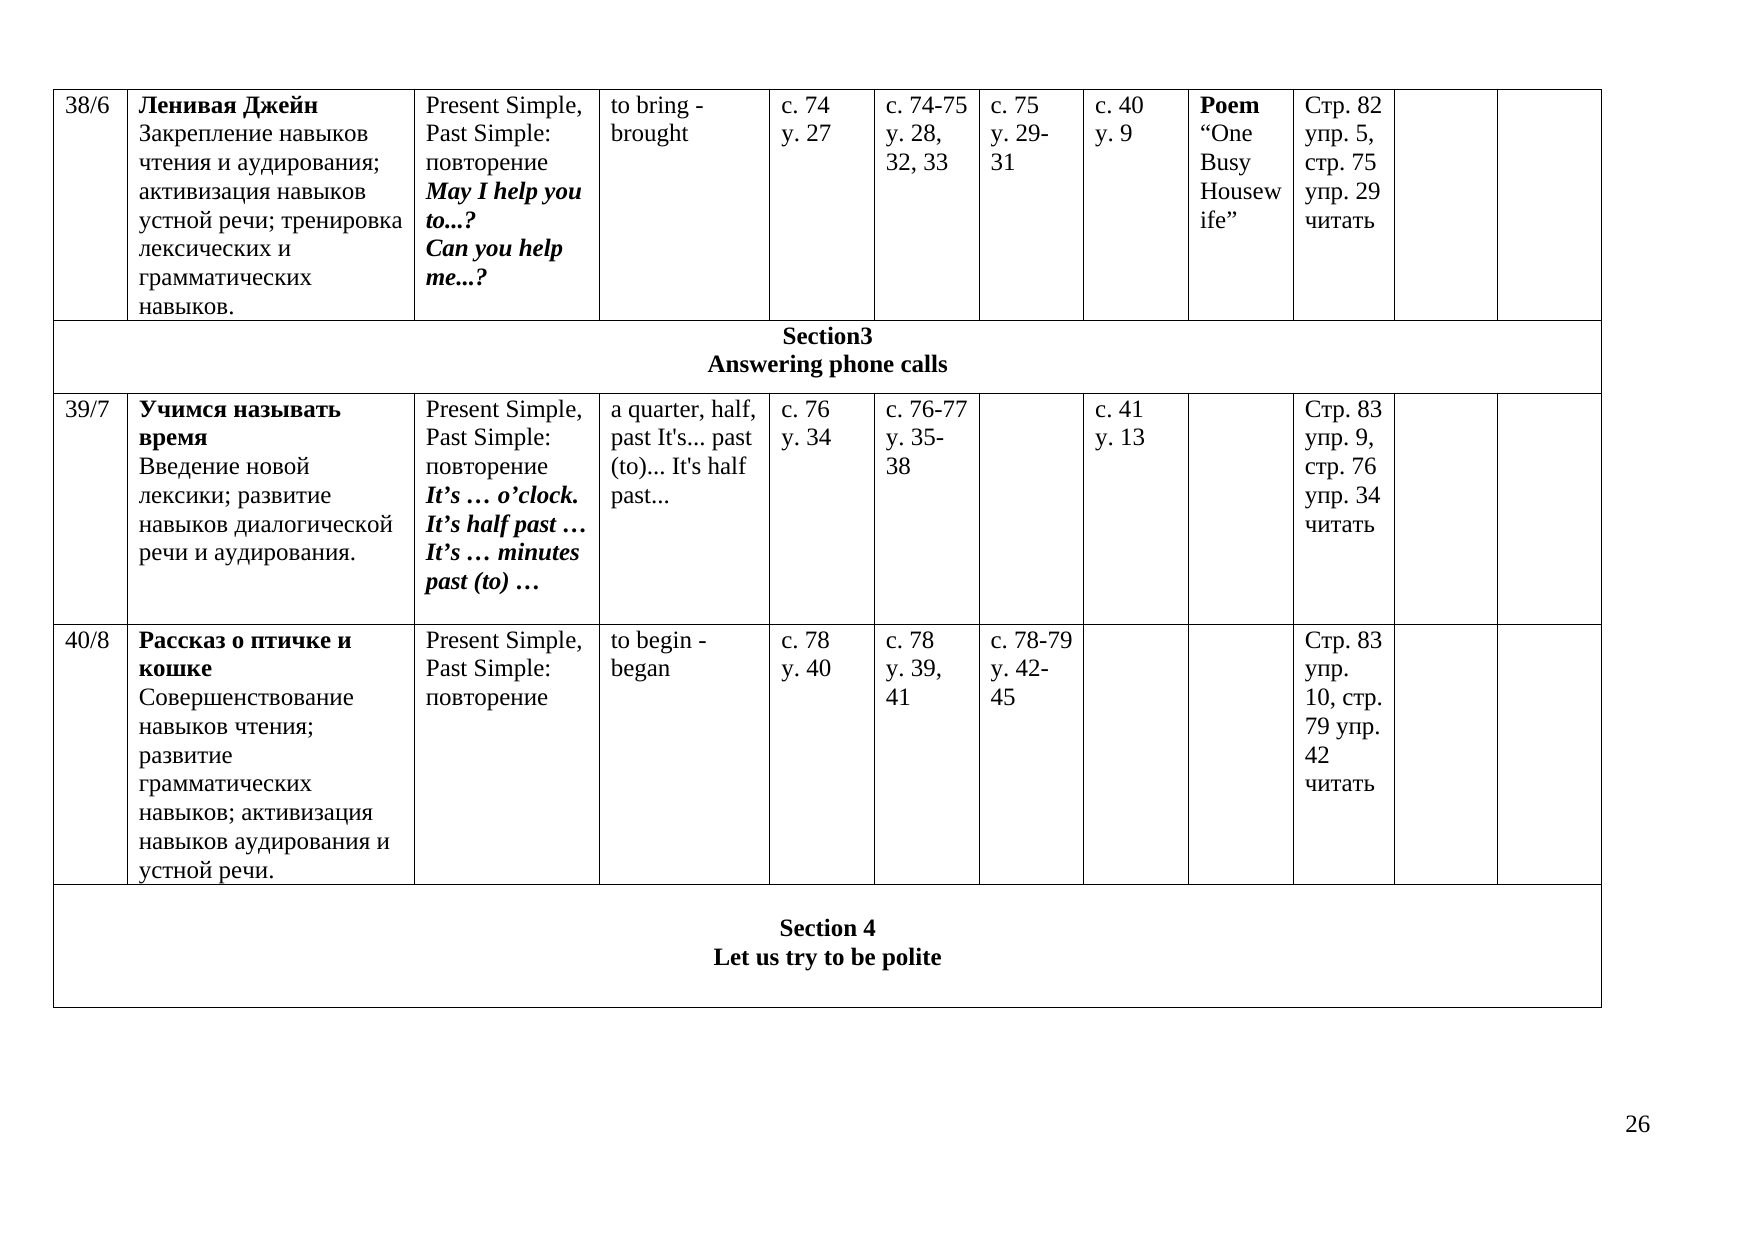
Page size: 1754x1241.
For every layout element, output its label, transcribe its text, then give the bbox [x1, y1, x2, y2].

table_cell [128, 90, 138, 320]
table_cell [1395, 394, 1497, 624]
table_cell Стр. 83 упр. 9, стр. 76 упр. 34 читать [1294, 394, 1394, 624]
table_cell 40/8 [54, 625, 127, 883]
table_cell to begin -began [600, 625, 769, 883]
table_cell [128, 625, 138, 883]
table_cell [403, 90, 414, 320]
table_cell [980, 394, 1083, 624]
table_cell [1189, 625, 1293, 883]
table_cell 38/6 [54, 90, 127, 320]
table_cell a quarter, half, past It's... past (to)... It's half past... [600, 394, 769, 624]
table_cell [1189, 394, 1293, 624]
table_cell с. 74 у. 27 [770, 90, 874, 320]
table_cell Section3 Answering phone calls [54, 321, 1601, 393]
table_cell [1498, 394, 1601, 624]
table_cell с. 78 у. 40 [770, 625, 874, 883]
table_cell Стр. 82 упр. 5, стр. 75 упр. 29 читать [1294, 90, 1394, 320]
table_cell Present Simple, Past Simple: повторение May I help you to...? Can you help me...? [415, 90, 599, 320]
table_cell Section 4 Let us try to be polite [54, 885, 1601, 1007]
table_cell с. 76 у. 34 [770, 394, 874, 624]
table_cell с. 40 у. 9 [1084, 90, 1188, 320]
table_cell с. 78 у. 39, 41 [875, 625, 979, 883]
table_cell to bring -brought [600, 90, 769, 320]
table_cell с. 75 у. 29-31 [980, 90, 1083, 320]
table_cell Poem “One Busy Housewife” [1189, 90, 1293, 320]
table_cell 39/7 [54, 394, 127, 624]
table_cell Учимся называть время Введение новой лексики; развитие навыков диалогической речи и аудирования. [128, 394, 414, 624]
table_cell [1395, 625, 1497, 883]
table_cell Present Simple, Past Simple: повторение [415, 625, 599, 883]
table_cell [1084, 625, 1188, 883]
table_cell Стр. 83 упр. 10, стр. 79 упр. 42 читать [1294, 625, 1394, 883]
table_cell с. 76-77 у. 35-38 [875, 394, 979, 624]
table_cell [1498, 90, 1601, 320]
table_cell с. 41 у. 13 [1084, 394, 1188, 624]
table_cell с. 78-79 у. 42-45 [980, 625, 1083, 883]
table_cell [1395, 90, 1497, 320]
table_cell с. 74-75 у. 28, 32, 33 [875, 90, 979, 320]
table_cell [1498, 625, 1601, 883]
